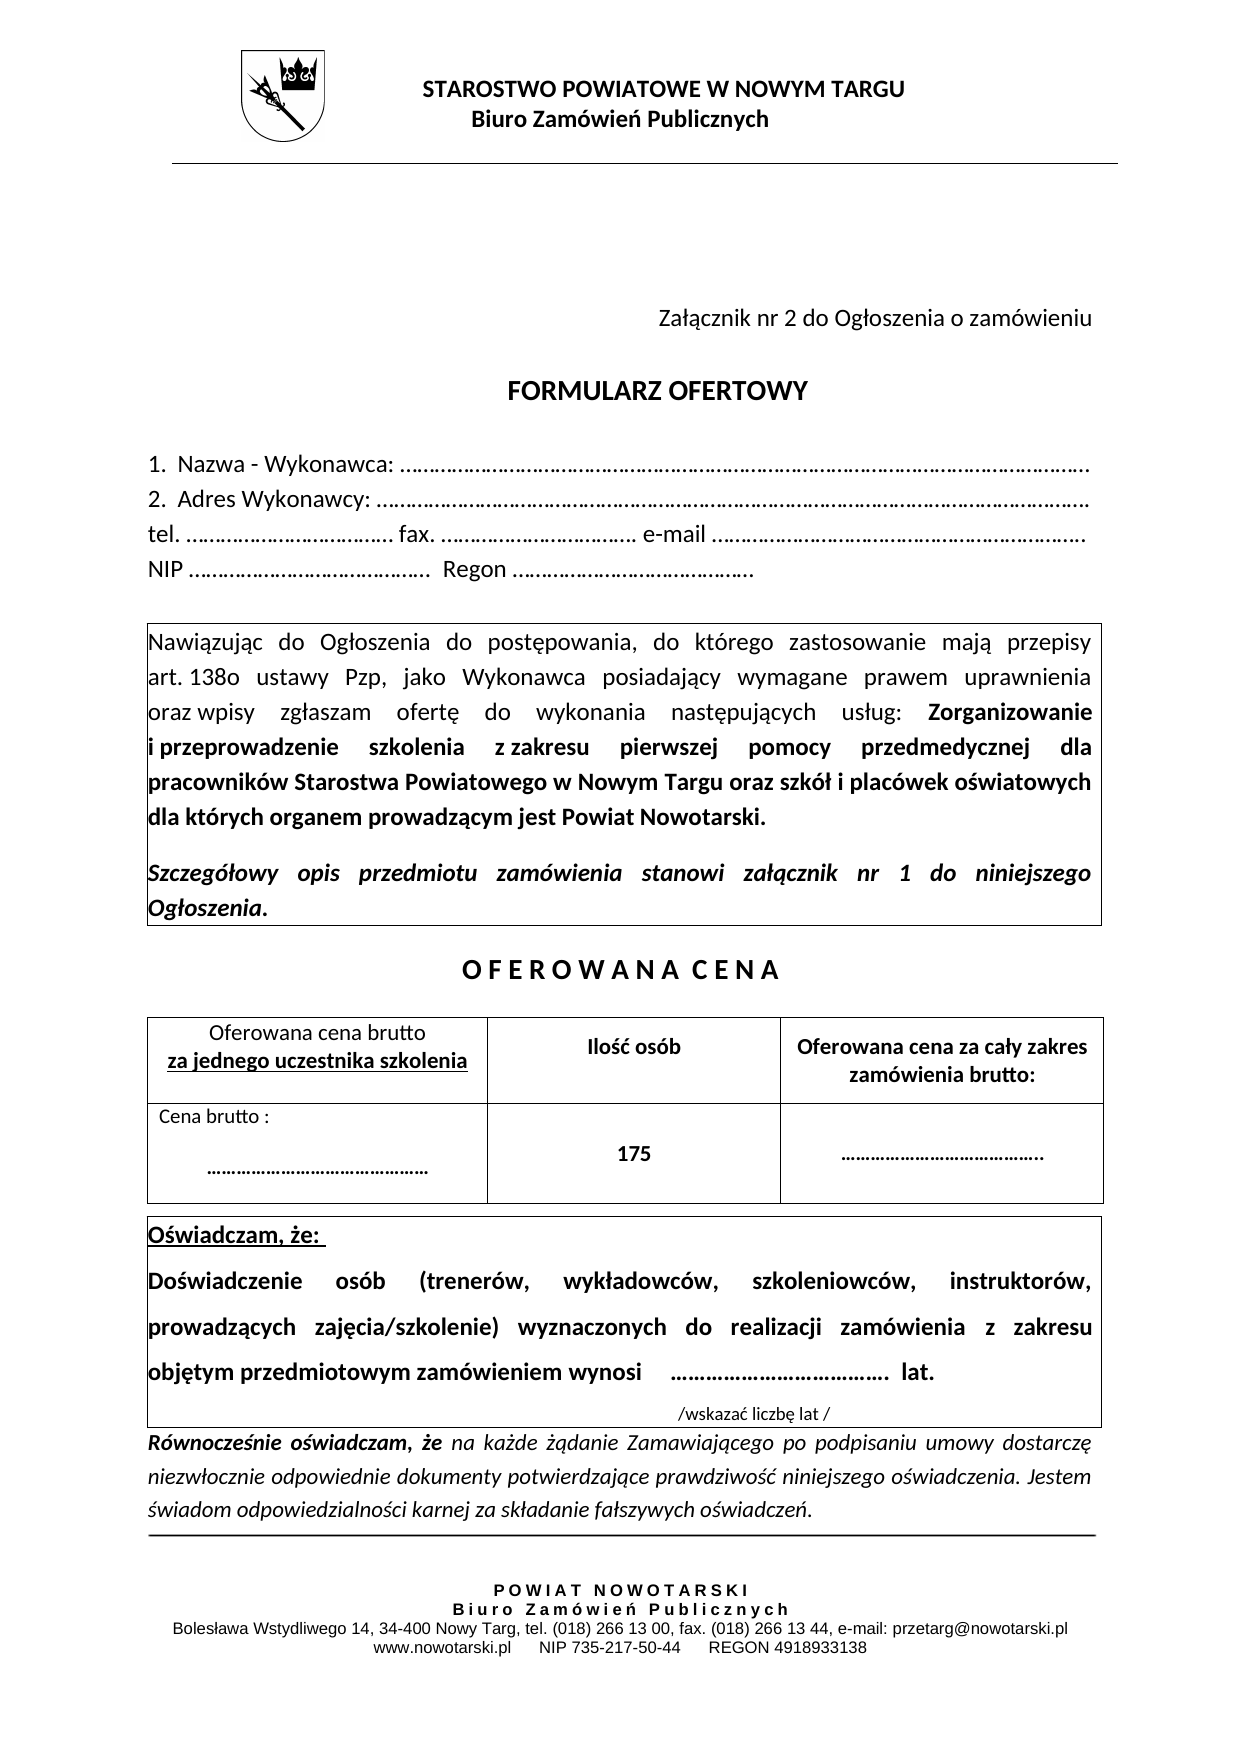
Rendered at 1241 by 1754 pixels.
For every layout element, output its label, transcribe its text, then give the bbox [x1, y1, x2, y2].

text Szczegółowy opis przedmiotu zamówienia stanowi załącznik nr 1 do niniejszego Ogłoszenia. [148, 854, 1101, 925]
picture [241, 50, 325, 142]
table_header Oferowana cena za cały zakres zamówienia brutto: [781, 1018, 1103, 1102]
text Doświadczenie osób (trenerów, wykładowców, szkoleniowców, instruktorów, prowadzących zajęcia/szkolenie) wyznaczonych do realizacji zamówienia z zakresu objętym przedmiotowym zamówieniem wynosi ………………………………. lat. [148, 1262, 1101, 1387]
table_cell ………………………………….. [781, 1104, 1103, 1203]
table_cell 175 [488, 1104, 780, 1203]
list Nazwa - Wykonawca: ………………………………………………………………………………………………………… [148, 448, 1093, 479]
list Załącznik nr 2 do Ogłoszenia o zamówieniu [260, 302, 1093, 333]
picture [147, 1533, 1098, 1539]
table_header Ilość osób [488, 1018, 780, 1102]
list FORMULARZ OFERTOWY [223, 372, 1093, 408]
text O F E R O W A N A C E N A [148, 951, 1093, 987]
list Adres Wykonawcy: ……………………………………………………………………………………………………………. [148, 483, 1093, 514]
text Nawiązując do Ogłoszenia do postępowania, do którego zastosowanie mają przepisy art. 138o ustawy Pzp, jako Wykonawca posiadający wymagane prawem uprawnienia oraz wpisy zgłaszam ofertę do wykonania następujących usług: Zorganizowanie i przeprowadzenie szkolenia z zakresu pierwszej pomocy przedmedycznej dla pracowników Starostwa Powiatowego w Nowym Targu oraz szkół i placówek oświatowych dla których organem prowadzącym jest Powiat Nowotarski. [148, 624, 1101, 832]
text Równocześnie oświadczam, że na każde żądanie Zamawiającego po podpisaniu umowy dostarczę niezwłocznie odpowiednie dokumenty potwierdzające prawdziwość niniejszego oświadczenia. Jestem świadom odpowiedzialności karnej za składanie fałszywych oświadczeń. [148, 1428, 1093, 1523]
text /wskazać liczbę lat / [148, 1399, 1101, 1427]
text NIP …………………………………… Regon …………………………………… [148, 553, 1093, 584]
table_cell Cena brutto : ……………………………………… [148, 1104, 487, 1203]
text tel. ……………………………… fax. ……………………………. e-mail ……………………………………………………….. [148, 518, 1093, 549]
table_header Oferowana cena brutto za jednego uczestnika szkolenia [148, 1018, 487, 1102]
text Oświadczam, że: [148, 1217, 1101, 1250]
